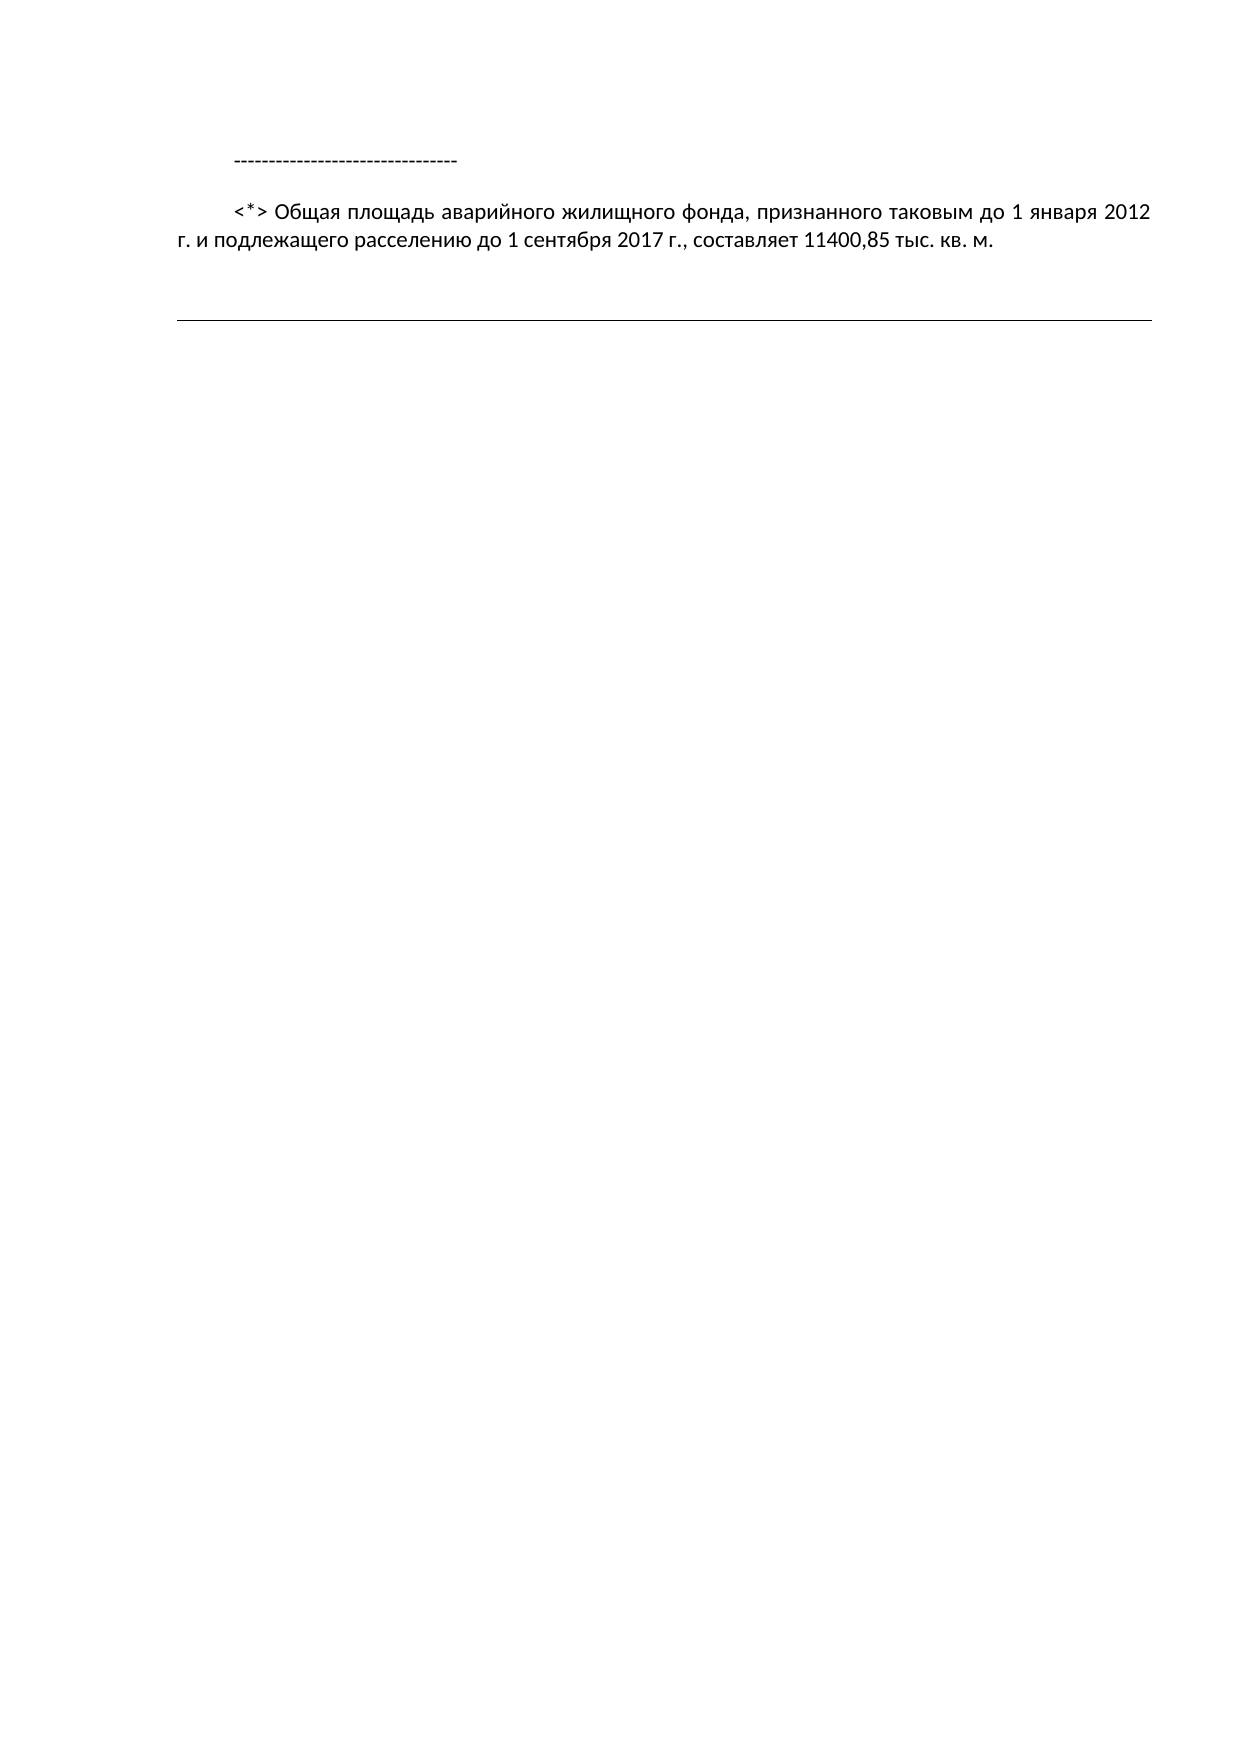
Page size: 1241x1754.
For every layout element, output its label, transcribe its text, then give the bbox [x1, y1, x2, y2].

text <*> Общая площадь аварийного жилищного фонда, признанного таковым до 1 января 2012 г. и подлежащего расселению до 1 сентября 2017 г., составляет 11400,85 тыс. кв. м. [177, 197, 1152, 253]
text -------------------------------- [177, 146, 1152, 174]
